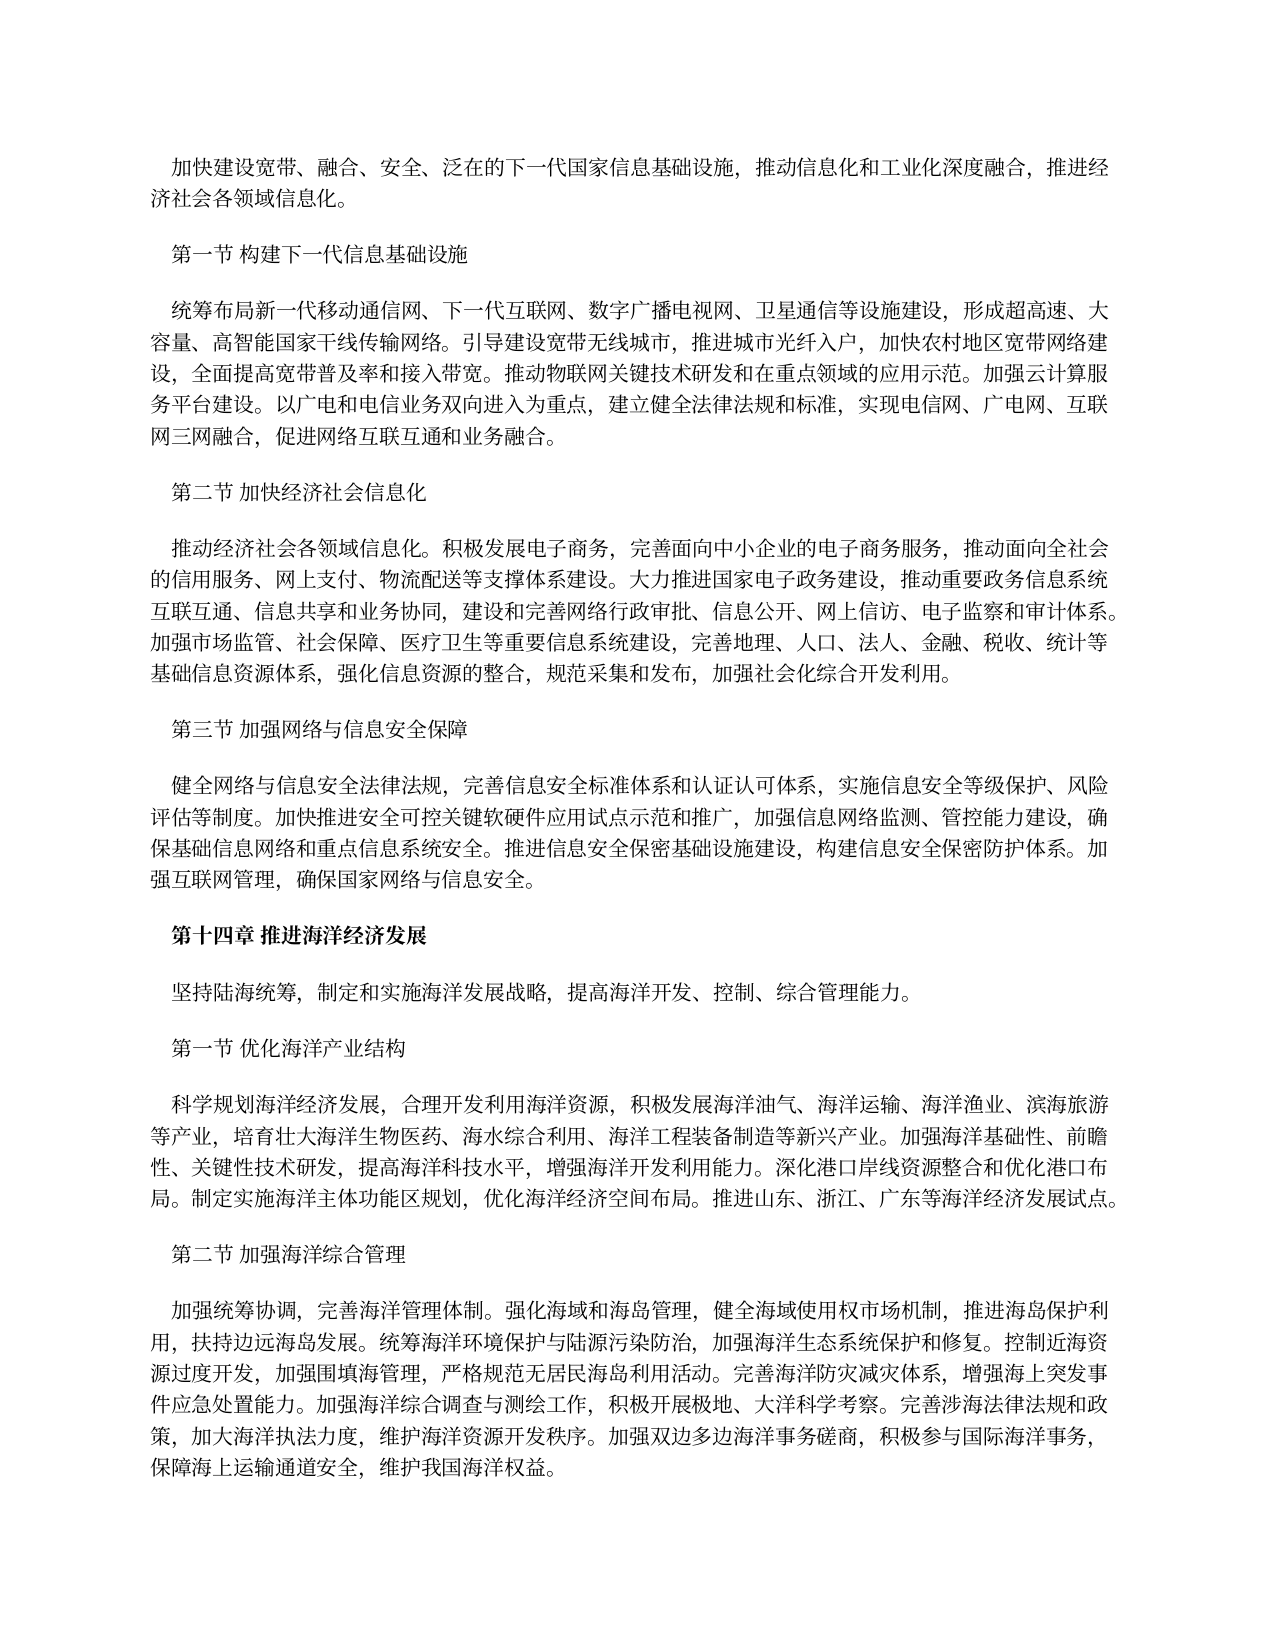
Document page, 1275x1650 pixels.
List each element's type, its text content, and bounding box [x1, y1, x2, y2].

text 第二节 加强海洋综合管理 [150, 1237, 1125, 1269]
text 第十四章 推进海洋经济发展 [150, 919, 1125, 950]
text 第三节 加强网络与信息安全保障 [150, 712, 1125, 744]
text 推动经济社会各领域信息化。积极发展电子商务，完善面向中小企业的电子商务服务，推动面向全社会的信用服务、网上支付、物流配送等支撑体系建设。大力推进国家电子政务建设，推动重要政务信息系统互联互通、信息共享和业务协同，建设和完善网络行政审批、信息公开、网上信访、电子监察和审计体系。加强市场监管、社会保障、医疗卫生等重要信息系统建设，完善地理、人口、法人、金融、税收、统计等基础信息资源体系，强化信息资源的整合，规范采集和发布，加强社会化综合开发利用。 [150, 531, 1125, 687]
text 科学规划海洋经济发展，合理开发利用海洋资源，积极发展海洋油气、海洋运输、海洋渔业、滨海旅游等产业，培育壮大海洋生物医药、海水综合利用、海洋工程装备制造等新兴产业。加强海洋基础性、前瞻性、关键性技术研发，提高海洋科技水平，增强海洋开发利用能力。深化港口岸线资源整合和优化港口布局。制定实施海洋主体功能区规划，优化海洋经济空间布局。推进山东、浙江、广东等海洋经济发展试点。 [150, 1087, 1125, 1212]
text 坚持陆海统筹，制定和实施海洋发展战略，提高海洋开发、控制、综合管理能力。 [150, 975, 1125, 1006]
text 加强统筹协调，完善海洋管理体制。强化海域和海岛管理，健全海域使用权市场机制，推进海岛保护利用，扶持边远海岛发展。统筹海洋环境保护与陆源污染防治，加强海洋生态系统保护和修复。控制近海资源过度开发，加强围填海管理，严格规范无居民海岛利用活动。完善海洋防灾减灾体系，增强海上突发事件应急处置能力。加强海洋综合调查与测绘工作，积极开展极地、大洋科学考察。完善涉海法律法规和政策，加大海洋执法力度，维护海洋资源开发秩序。加强双边多边海洋事务磋商，积极参与国际海洋事务，保障海上运输通道安全，维护我国海洋权益。 [150, 1294, 1125, 1481]
text 第一节 优化海洋产业结构 [150, 1031, 1125, 1062]
text 统筹布局新一代移动通信网、下一代互联网、数字广播电视网、卫星通信等设施建设，形成超高速、大容量、高智能国家干线传输网络。引导建设宽带无线城市，推进城市光纤入户，加快农村地区宽带网络建设，全面提高宽带普及率和接入带宽。推动物联网关键技术研发和在重点领域的应用示范。加强云计算服务平台建设。以广电和电信业务双向进入为重点，建立健全法律法规和标准，实现电信网、广电网、互联网三网融合，促进网络互联互通和业务融合。 [150, 294, 1125, 450]
text 第一节 构建下一代信息基础设施 [150, 237, 1125, 269]
text 健全网络与信息安全法律法规，完善信息安全标准体系和认证认可体系，实施信息安全等级保护、风险评估等制度。加快推进安全可控关键软硬件应用试点示范和推广，加强信息网络监测、管控能力建设，确保基础信息网络和重点信息系统安全。推进信息安全保密基础设施建设，构建信息安全保密防护体系。加强互联网管理，确保国家网络与信息安全。 [150, 769, 1125, 894]
text 第二节 加快经济社会信息化 [150, 475, 1125, 506]
text 加快建设宽带、融合、安全、泛在的下一代国家信息基础设施，推动信息化和工业化深度融合，推进经济社会各领域信息化。 [150, 150, 1125, 212]
